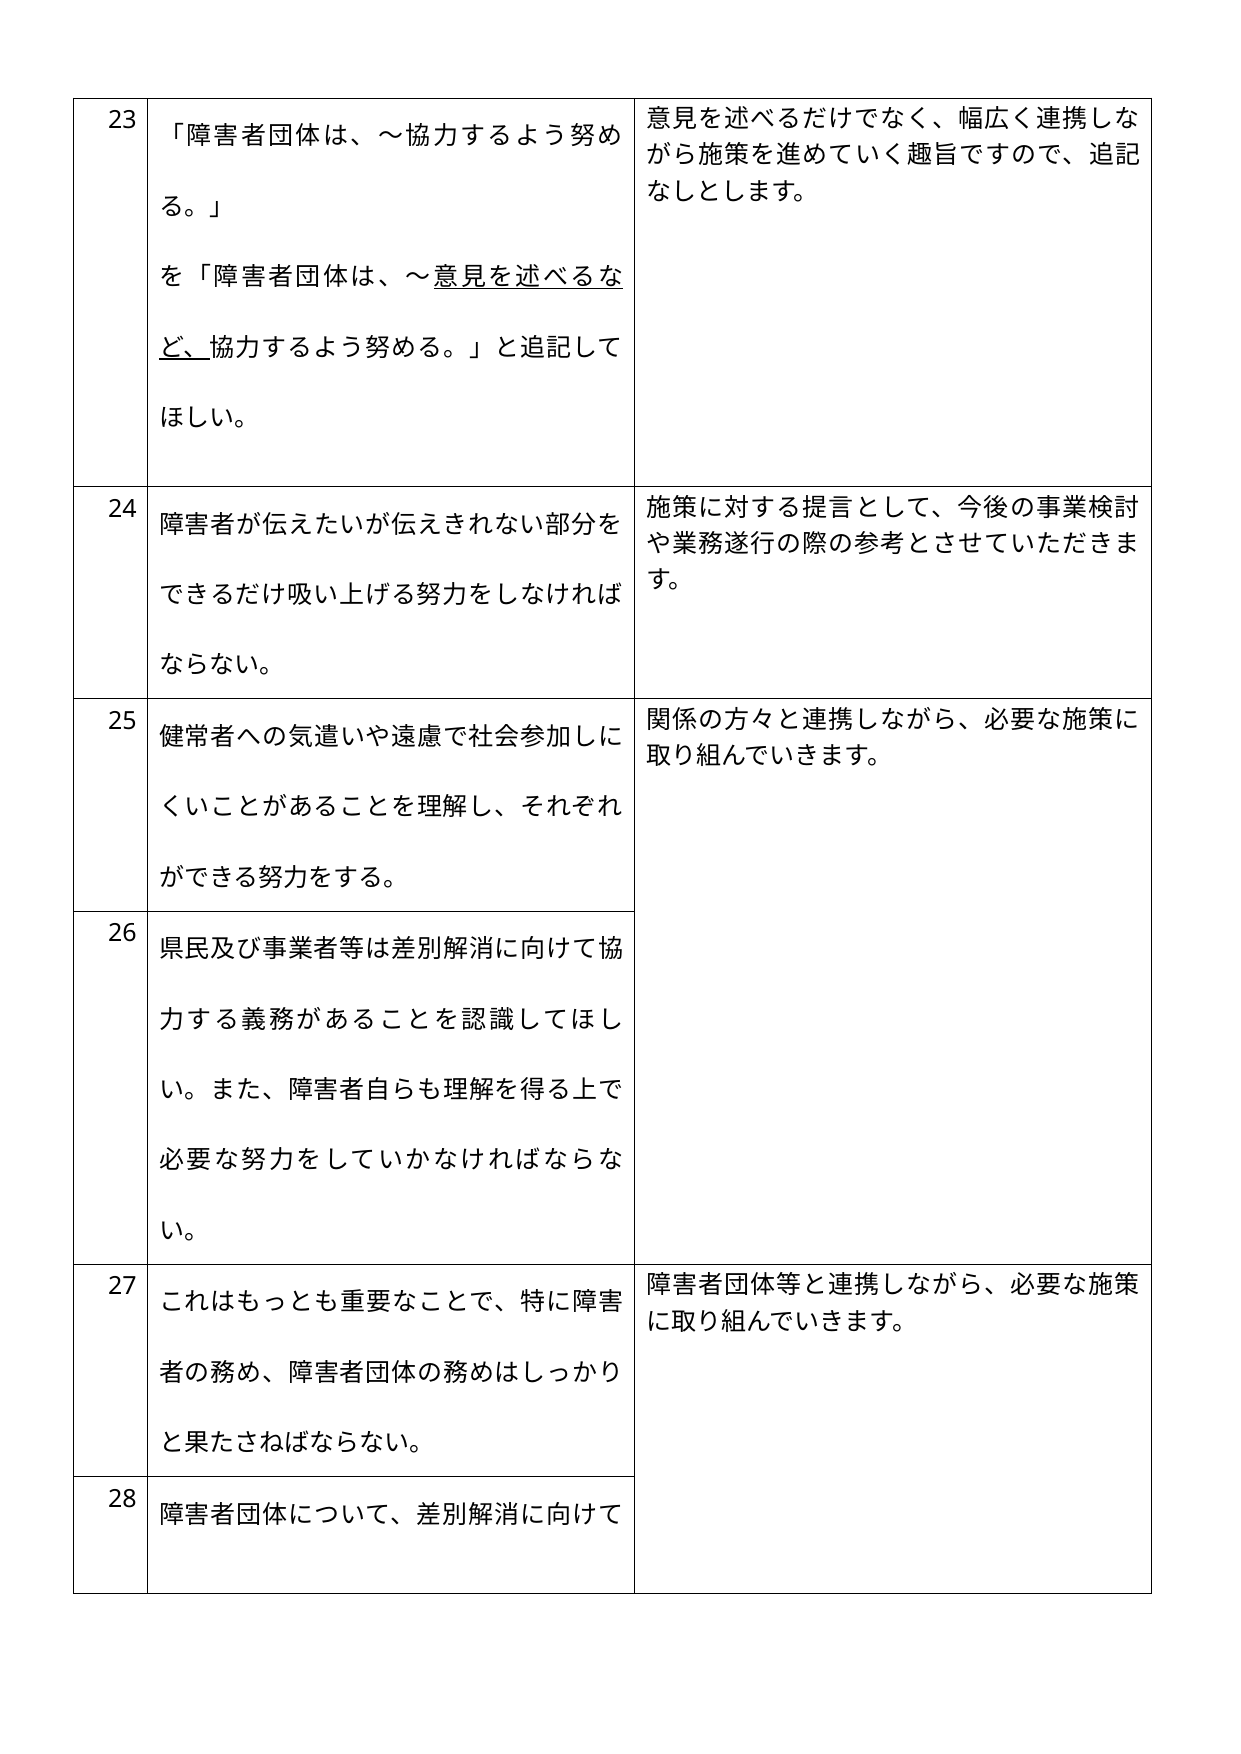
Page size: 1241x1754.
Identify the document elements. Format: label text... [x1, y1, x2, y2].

table_cell 健常者への気遣いや遠慮で社会参加しにくいことがあることを理解し、それぞれができる努力をする。 [148, 699, 634, 911]
table_cell 県民及び事業者等は差別解消に向けて協力する義務があることを認識してほしい。また、障害者自らも理解を得る上で必要な努力をしていかなければならない。 [148, 912, 634, 1264]
table_cell 意見を述べるだけでなく、幅広く連携しながら施策を進めていく趣旨ですので、追記なしとします。 [635, 99, 1151, 486]
table_cell 関係の方々と連携しながら、必要な施策に取り組んでいきます。 [635, 699, 1151, 1264]
table_cell 28 [74, 1477, 147, 1593]
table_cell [148, 1477, 634, 1593]
table_cell 24 [74, 487, 147, 698]
table_cell 26 [74, 912, 147, 1264]
table_cell 25 [74, 699, 147, 911]
table_cell 「障害者団体は、～協力するよう努める。」 を「障害者団体は、～意見を述べるなど、協力するよう努める。」と追記してほしい。 [148, 99, 634, 486]
table_cell 27 [74, 1265, 147, 1476]
table_cell 障害者が伝えたいが伝えきれない部分をできるだけ吸い上げる努力をしなければならない。 [148, 487, 634, 698]
table_cell 施策に対する提言として、今後の事業検討や業務遂行の際の参考とさせていただきます。 [635, 487, 1151, 698]
table_cell これはもっとも重要なことで、特に障害者の務め、障害者団体の務めはしっかりと果たさねばならない。 [148, 1265, 634, 1476]
table_cell 障害者団体等と連携しながら、必要な施策に取り組んでいきます。 [635, 1265, 1151, 1593]
table_cell 23 [74, 99, 147, 486]
